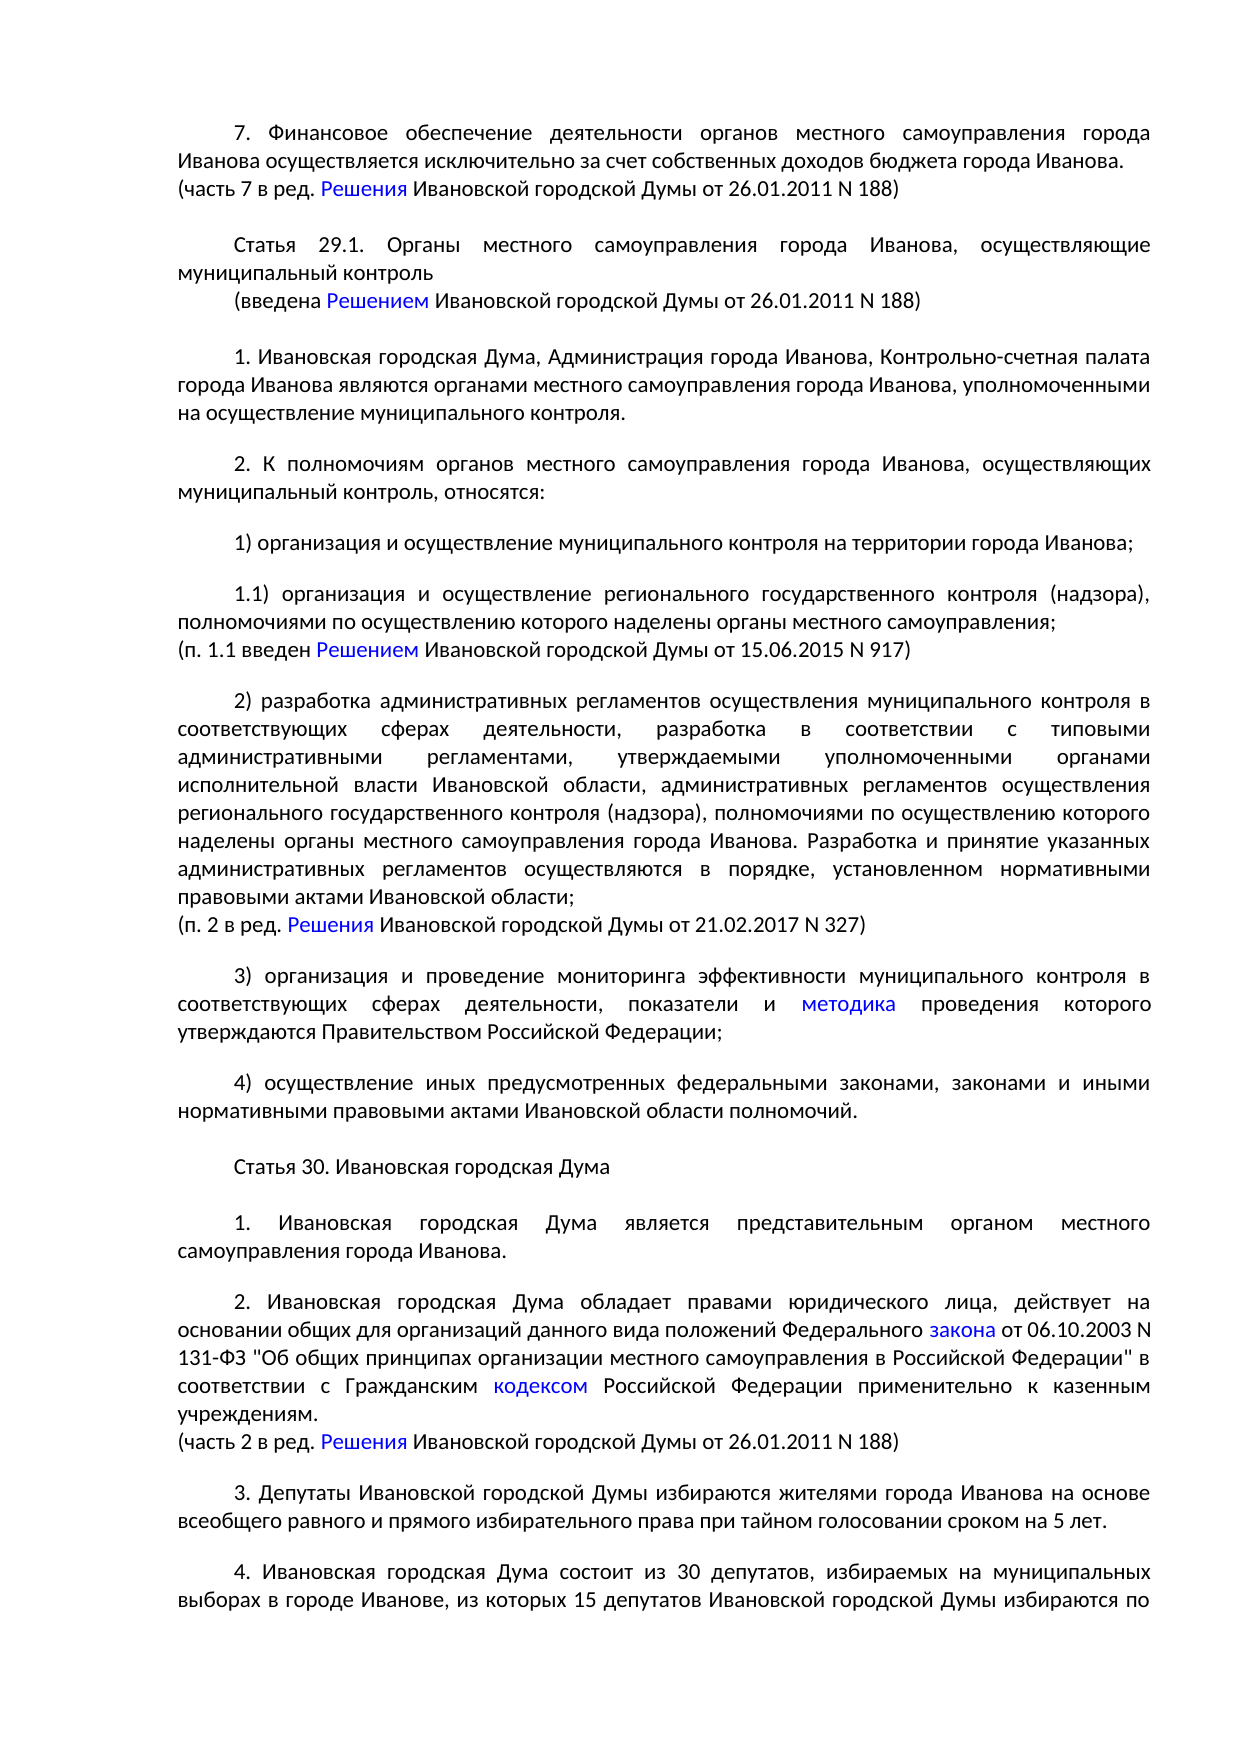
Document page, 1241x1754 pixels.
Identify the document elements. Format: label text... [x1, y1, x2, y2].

text 2. Ивановская городская Дума обладает правами юридического лица, действует на основании общих для организаций данного вида положений Федерального закона от 06.10.2003 N 131-ФЗ "Об общих принципах организации местного самоуправления в Российской Федерации" в соответствии с Гражданским кодексом Российской Федерации применительно к казенным учреждениям. [177, 1287, 1152, 1427]
text 4) осуществление иных предусмотренных федеральными законами, законами и иными нормативными правовыми актами Ивановской области полномочий. [177, 1068, 1152, 1124]
text Статья 30. Ивановская городская Дума [177, 1152, 1152, 1180]
text (введена Решением Ивановской городской Думы от 26.01.2011 N 188) [177, 286, 1152, 314]
text 2) разработка административных регламентов осуществления муниципального контроля в соответствующих сферах деятельности, разработка в соответствии с типовыми административными регламентами, утверждаемыми уполномоченными органами исполнительной власти Ивановской области, административных регламентов осуществления регионального государственного контроля (надзора), полномочиями по осуществлению которого наделены органы местного самоуправления города Иванова. Разработка и принятие указанных административных регламентов осуществляются в порядке, установленном нормативными правовыми актами Ивановской области; [177, 686, 1152, 910]
text 2. К полномочиям органов местного самоуправления города Иванова, осуществляющих муниципальный контроль, относятся: [177, 449, 1152, 505]
text 1. Ивановская городская Дума является представительным органом местного самоуправления города Иванова. [177, 1208, 1152, 1264]
text (п. 1.1 введен Решением Ивановской городской Думы от 15.06.2015 N 917) [177, 635, 1152, 663]
text 1. Ивановская городская Дума, Администрация города Иванова, Контрольно-счетная палата города Иванова являются органами местного самоуправления города Иванова, уполномоченными на осуществление муниципального контроля. [177, 342, 1152, 426]
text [177, 1557, 1152, 1613]
text (часть 7 в ред. Решения Ивановской городской Думы от 26.01.2011 N 188) [177, 174, 1152, 202]
text Статья 29.1. Органы местного самоуправления города Иванова, осуществляющие муниципальный контроль [177, 230, 1152, 286]
text 1) организация и осуществление муниципального контроля на территории города Иванова; [177, 528, 1152, 556]
text 7. Финансовое обеспечение деятельности органов местного самоуправления города Иванова осуществляется исключительно за счет собственных доходов бюджета города Иванова. [177, 118, 1152, 174]
text (часть 2 в ред. Решения Ивановской городской Думы от 26.01.2011 N 188) [177, 1427, 1152, 1455]
text 3. Депутаты Ивановской городской Думы избираются жителями города Иванова на основе всеобщего равного и прямого избирательного права при тайном голосовании сроком на 5 лет. [177, 1478, 1152, 1534]
text 1.1) организация и осуществление регионального государственного контроля (надзора), полномочиями по осуществлению которого наделены органы местного самоуправления; [177, 579, 1152, 635]
text 3) организация и проведение мониторинга эффективности муниципального контроля в соответствующих сферах деятельности, показатели и методика проведения которого утверждаются Правительством Российской Федерации; [177, 961, 1152, 1045]
text (п. 2 в ред. Решения Ивановской городской Думы от 21.02.2017 N 327) [177, 910, 1152, 938]
